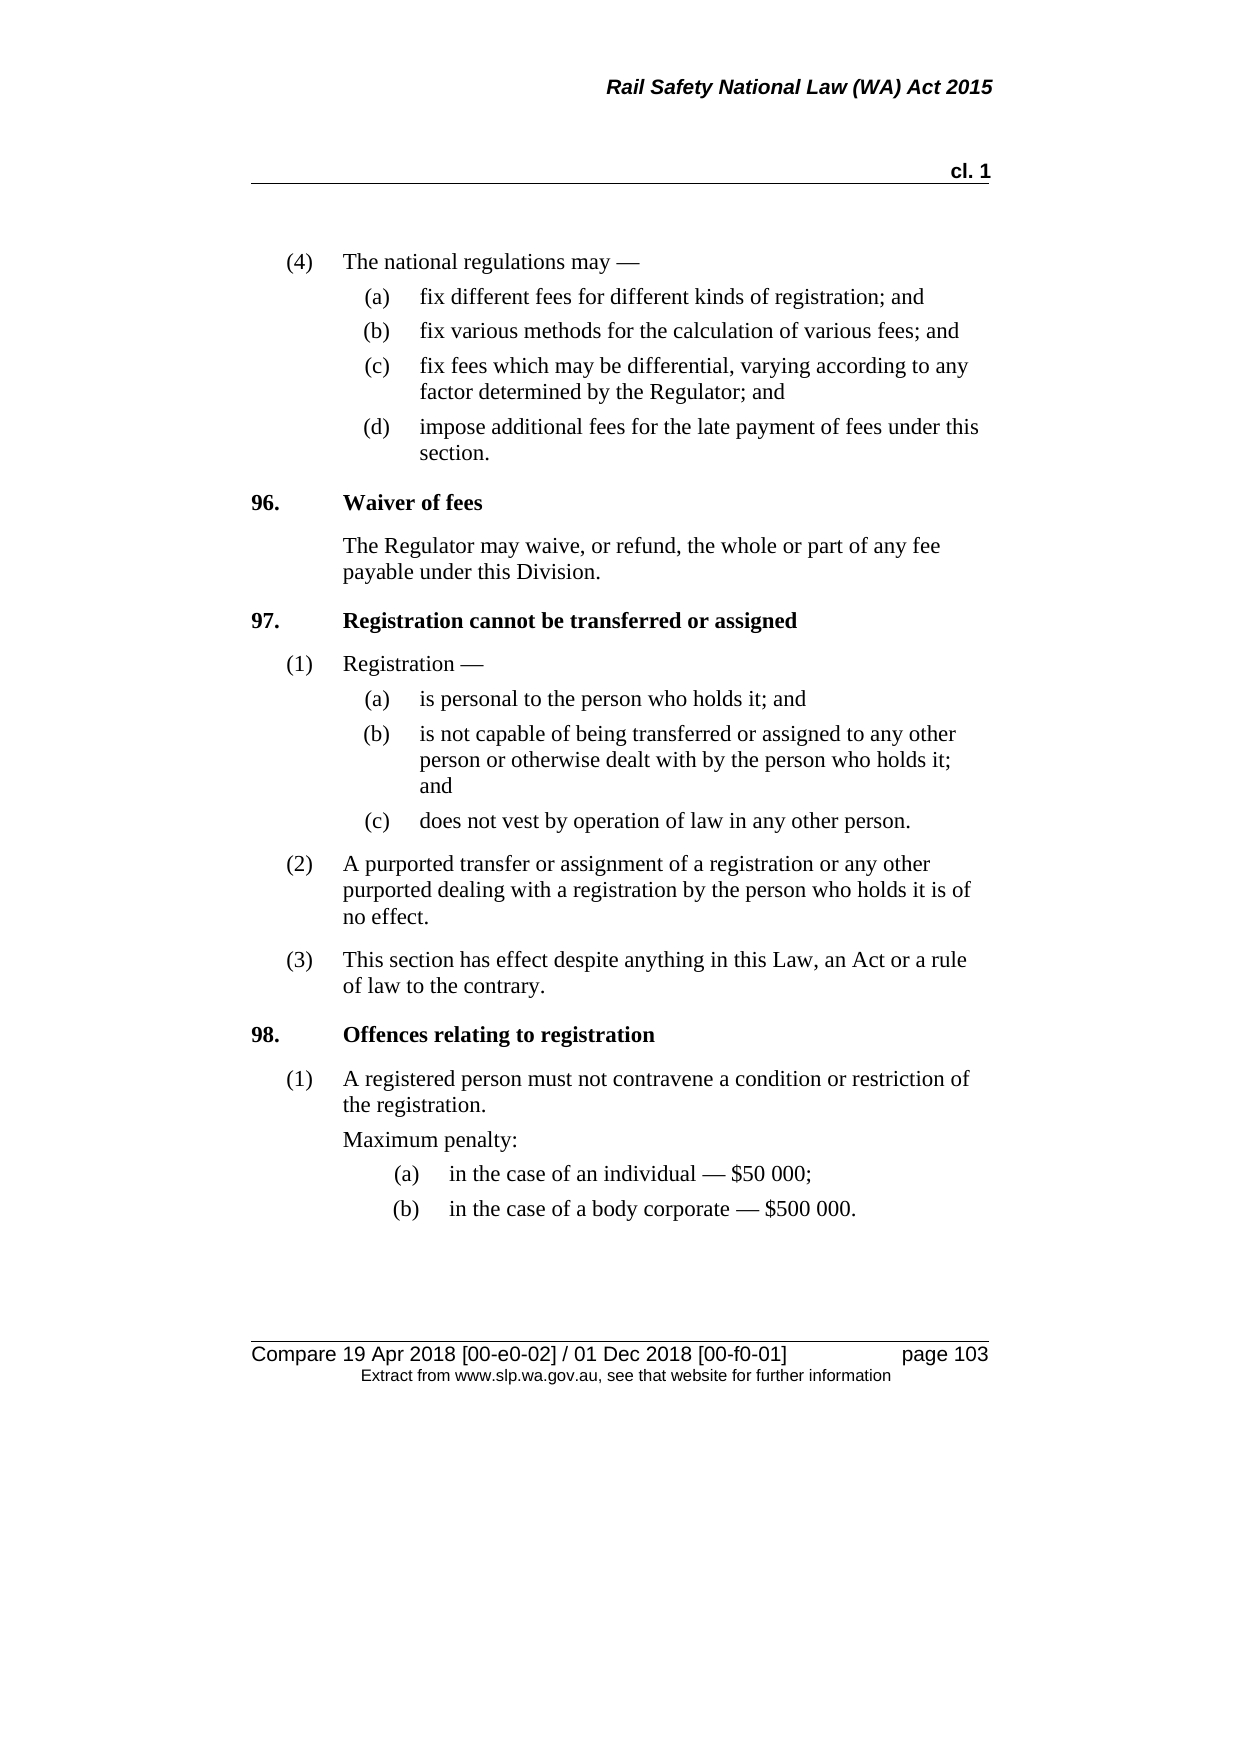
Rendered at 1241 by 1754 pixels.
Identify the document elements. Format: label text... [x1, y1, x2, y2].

text (b) in the case of a body corporate — $500 000. [251, 1195, 989, 1221]
text (a) is personal to the person who holds it; and [251, 685, 989, 711]
text (d) impose additional fees for the late payment of fees under this section. [251, 413, 989, 466]
text (1) Registration — [251, 650, 989, 677]
subtitle 98. Offences relating to registration [251, 1022, 989, 1048]
text The Regulator may waive, or refund, the whole or part of any fee payable under this Division. [251, 532, 989, 584]
text (b) is not capable of being transferred or assigned to any other person or otherwise dealt with by the person who holds it; and [251, 720, 989, 799]
text (2) A purported transfer or assignment of a registration or any other purported dealing with a registration by the person who holds it is of no effect. [251, 850, 989, 929]
text (a) fix different fees for different kinds of registration; and [251, 283, 989, 309]
text (b) fix various methods for the calculation of various fees; and [251, 317, 989, 344]
text (c) fix fees which may be differential, varying according to any factor determined by the Regulator; and [251, 352, 989, 405]
text (3) This section has effect despite anything in this Law, an Act or a rule of law to the contrary. [251, 946, 989, 999]
subtitle 97. Registration cannot be transferred or assigned [251, 607, 989, 634]
text (a) in the case of an individual — $50 000; [251, 1160, 989, 1187]
text (1) A registered person must not contravene a condition or restriction of the registration. [251, 1064, 989, 1117]
text (c) does not vest by operation of law in any other person. [251, 807, 989, 833]
text (4) The national regulations may — [251, 248, 989, 274]
text Maximum penalty: [251, 1126, 989, 1152]
subtitle 96. Waiver of fees [251, 489, 989, 515]
